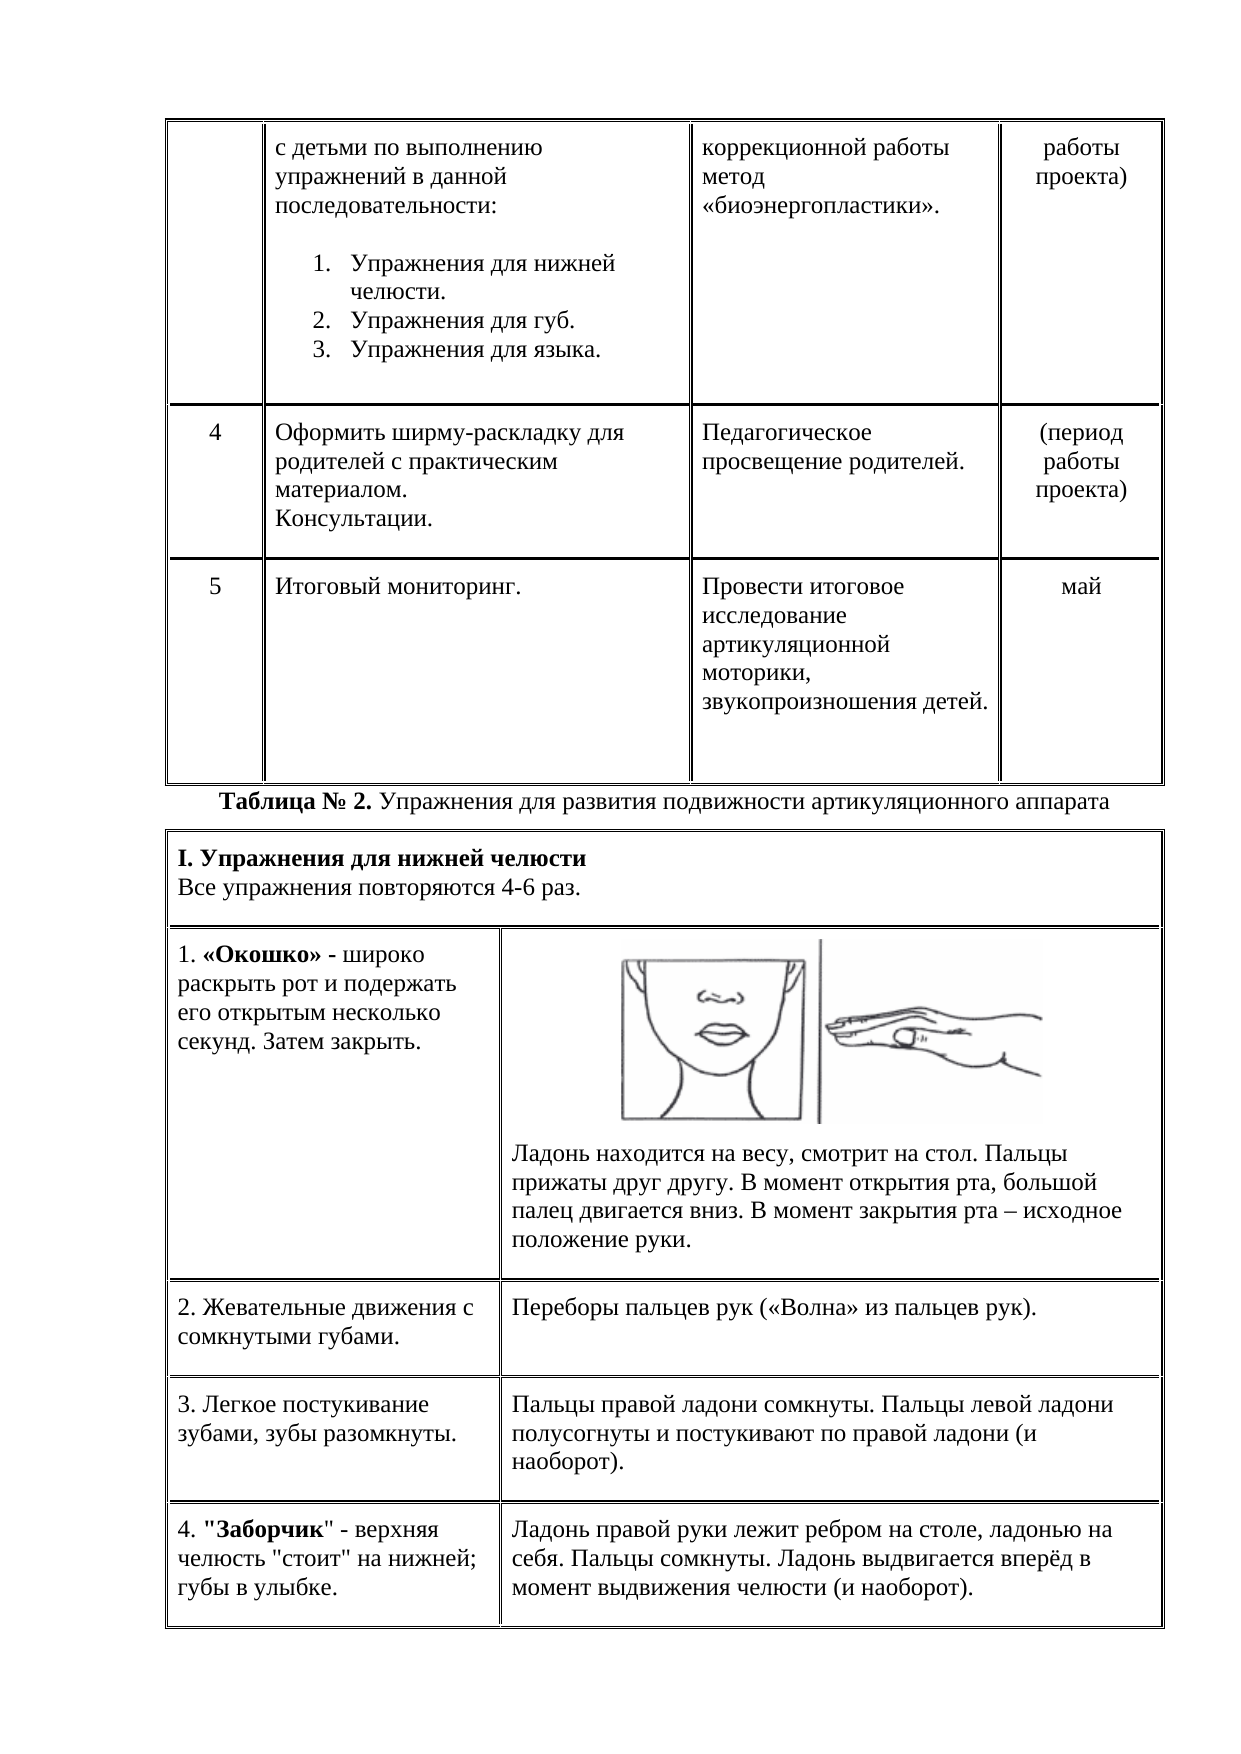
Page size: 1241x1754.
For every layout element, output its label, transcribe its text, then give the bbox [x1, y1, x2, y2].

table_cell 1. «Окошко» - широко раскрыть рот и подержать его открытым несколько секунд. Затем закрыть. [168, 925, 499, 1278]
table_cell 4 [166, 403, 262, 557]
table_cell Итоговый мониторинг. [264, 557, 691, 783]
table_cell Педагогическое просвещение родителей. [693, 406, 998, 557]
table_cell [1000, 122, 1161, 403]
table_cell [691, 120, 1000, 403]
table_cell (период работы проекта) [1002, 403, 1163, 557]
table_cell 5 [168, 557, 264, 783]
table_cell Ладонь правой руки лежит ребром на столе, ладонью на себя. Пальцы сомкнуты. Ладонь выдвигается вперёд в момент выдвижения челюсти (и наоборот). [501, 1500, 1162, 1626]
picture [620, 939, 1043, 1124]
table_cell 4. "Заборчик" - верхняя челюсть "стоит" на нижней; губы в улыбке. [168, 1500, 501, 1626]
table_cell май [1000, 557, 1161, 783]
table_cell 3 [168, 120, 264, 403]
table_header I. Упражнения для нижней челюсти Все упражнения повторяются 4-6 раз. [168, 832, 1161, 925]
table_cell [264, 120, 691, 403]
table_cell 2. Жевательные движения с сомкнутыми губами. [168, 1278, 499, 1375]
table_cell Провести итоговое исследование артикуляционной моторики, звукопроизношения детей. [691, 557, 1000, 783]
text Таблица № 2. Упражнения для развития подвижности артикуляционного аппарата [177, 786, 1152, 815]
table_cell Пальцы правой ладони сомкнуты. Пальцы левой ладони полусогнуты и постукивают по правой ладони (и наоборот). [501, 1375, 1163, 1500]
table_cell Ладонь находится на весу, смотрит на стол. Пальцы прижаты друг другу. В момент открытия рта, большой палец двигается вниз. В момент закрытия рта – исходное положение руки. [502, 925, 1162, 1278]
table_cell Переборы пальцев рук («Волна» из пальцев рук). [502, 1278, 1162, 1375]
table_cell Оформить ширму-раскладку для родителей с практическим материалом. Консультации. [266, 406, 689, 557]
table_cell 3. Легкое постукивание зубами, зубы разомкнуты. [166, 1375, 501, 1500]
